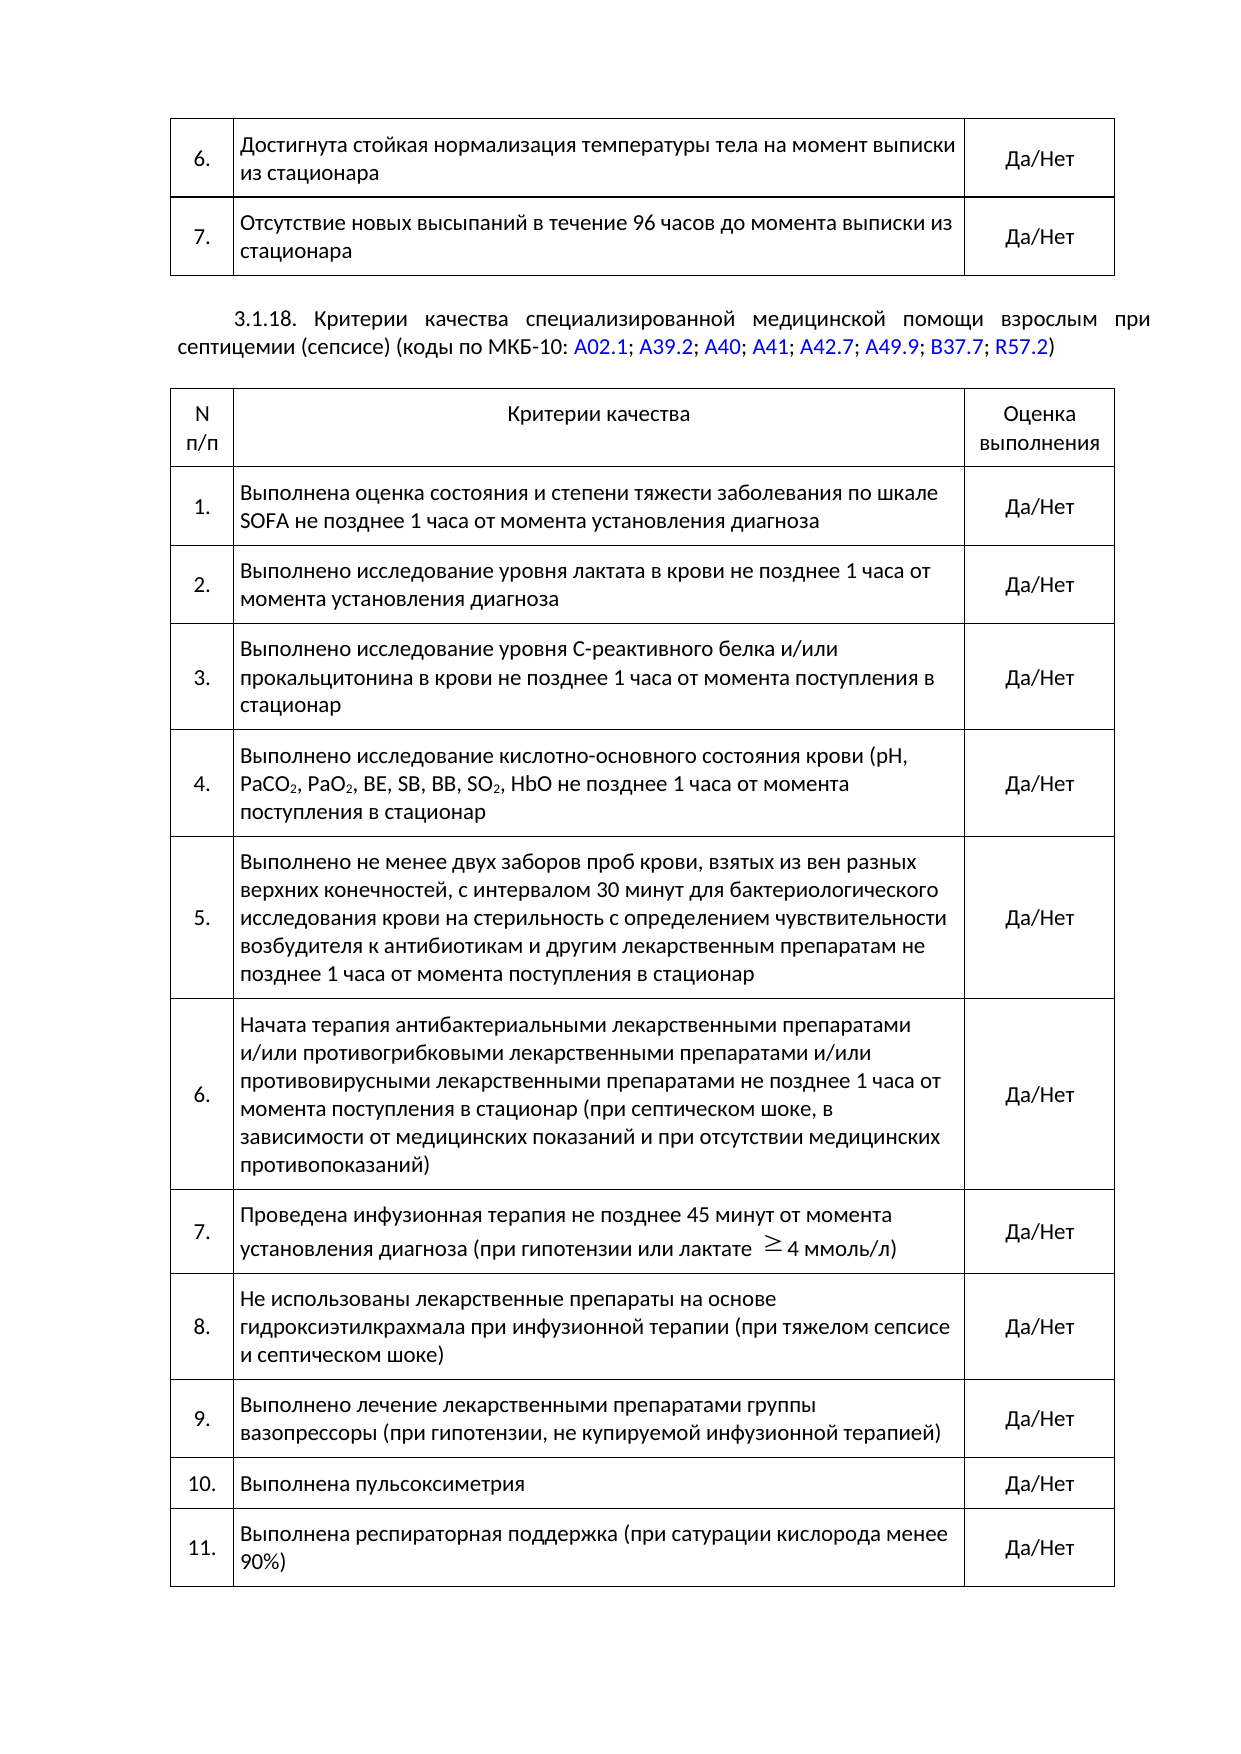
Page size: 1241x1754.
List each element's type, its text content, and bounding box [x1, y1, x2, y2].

table_cell Да/Нет [965, 837, 1114, 998]
table_cell Да/Нет [965, 546, 1114, 623]
table_cell Отсутствие новых высыпаний в течение 96 часов до момента выписки из стационара [234, 198, 964, 275]
table_cell 3. [171, 624, 233, 729]
table_cell 11. [171, 1509, 233, 1586]
table_cell Да/Нет [965, 1380, 1114, 1457]
table_header Критерии качества [234, 389, 964, 466]
table_cell Да/Нет [965, 467, 1114, 544]
table_cell Да/Нет [965, 1190, 1114, 1272]
table_cell 1. [171, 467, 233, 544]
table_cell Да/Нет [965, 119, 1114, 196]
table_cell 10. [171, 1458, 233, 1507]
table_cell 5. [171, 837, 233, 998]
table_cell Выполнено исследование уровня C-реактивного белка и/или прокальцитонина в крови не позднее 1 часа от момента поступления в стационар [234, 624, 964, 729]
table_cell Не использованы лекарственные препараты на основе гидроксиэтилкрахмала при инфузионной терапии (при тяжелом сепсисе и септическом шоке) [234, 1274, 964, 1379]
table_cell Выполнена оценка состояния и степени тяжести заболевания по шкале SOFA не позднее 1 часа от момента установления диагноза [234, 467, 964, 544]
text 3.1.18. Критерии качества специализированной медицинской помощи взрослым при септицемии (сепсисе) (коды по МКБ-10: A02.1; A39.2; A40; A41; A42.7; A49.9; B37.7; R57.2) [177, 304, 1152, 360]
table_cell Проведена инфузионная терапия не позднее 45 минут от момента установления диагноза (при гипотензии или лактате 4 ммоль/л) [234, 1190, 964, 1272]
table_cell 9. [171, 1380, 233, 1457]
table_cell 4. [171, 730, 233, 836]
table_cell Да/Нет [965, 1509, 1114, 1586]
table_cell Начата терапия антибактериальными лекарственными препаратами и/или противогрибковыми лекарственными препаратами и/или противовирусными лекарственными препаратами не позднее 1 часа от момента поступления в стационар (при септическом шоке, в зависимости от медицинских показаний и при отсутствии медицинских противопоказаний) [234, 999, 964, 1188]
table_cell 6. [171, 119, 233, 196]
table_cell Да/Нет [965, 730, 1114, 836]
table_cell Да/Нет [965, 624, 1114, 729]
table_cell 6. [171, 999, 233, 1188]
table_cell Да/Нет [965, 198, 1114, 275]
table_header Оценка выполнения [965, 389, 1114, 466]
table_header N п/п [171, 389, 233, 466]
table_cell Выполнено исследование уровня лактата в крови не позднее 1 часа от момента установления диагноза [234, 546, 964, 623]
table_cell Выполнено исследование кислотно-основного состояния крови (pH, PaCO2, PaO2, BE, SB, BB, SO2, HbO не позднее 1 часа от момента поступления в стационар [234, 730, 964, 836]
table_cell 7. [171, 198, 233, 275]
table_cell Да/Нет [965, 1274, 1114, 1379]
table_cell 2. [171, 546, 233, 623]
table_cell 7. [171, 1190, 233, 1272]
table_cell Выполнена пульсоксиметрия [234, 1458, 964, 1507]
table_cell 8. [171, 1274, 233, 1379]
table_cell Выполнена респираторная поддержка (при сатурации кислорода менее 90%) [234, 1509, 964, 1586]
table_cell Выполнено не менее двух заборов проб крови, взятых из вен разных верхних конечностей, с интервалом 30 минут для бактериологического исследования крови на стерильность с определением чувствительности возбудителя к антибиотикам и другим лекарственным препаратам не позднее 1 часа от момента поступления в стационар [234, 837, 964, 998]
table_cell Выполнено лечение лекарственными препаратами группы вазопрессоры (при гипотензии, не купируемой инфузионной терапией) [234, 1380, 964, 1457]
table_cell Достигнута стойкая нормализация температуры тела на момент выписки из стационара [234, 119, 964, 196]
table_cell Да/Нет [965, 999, 1114, 1188]
table_cell Да/Нет [965, 1458, 1114, 1507]
